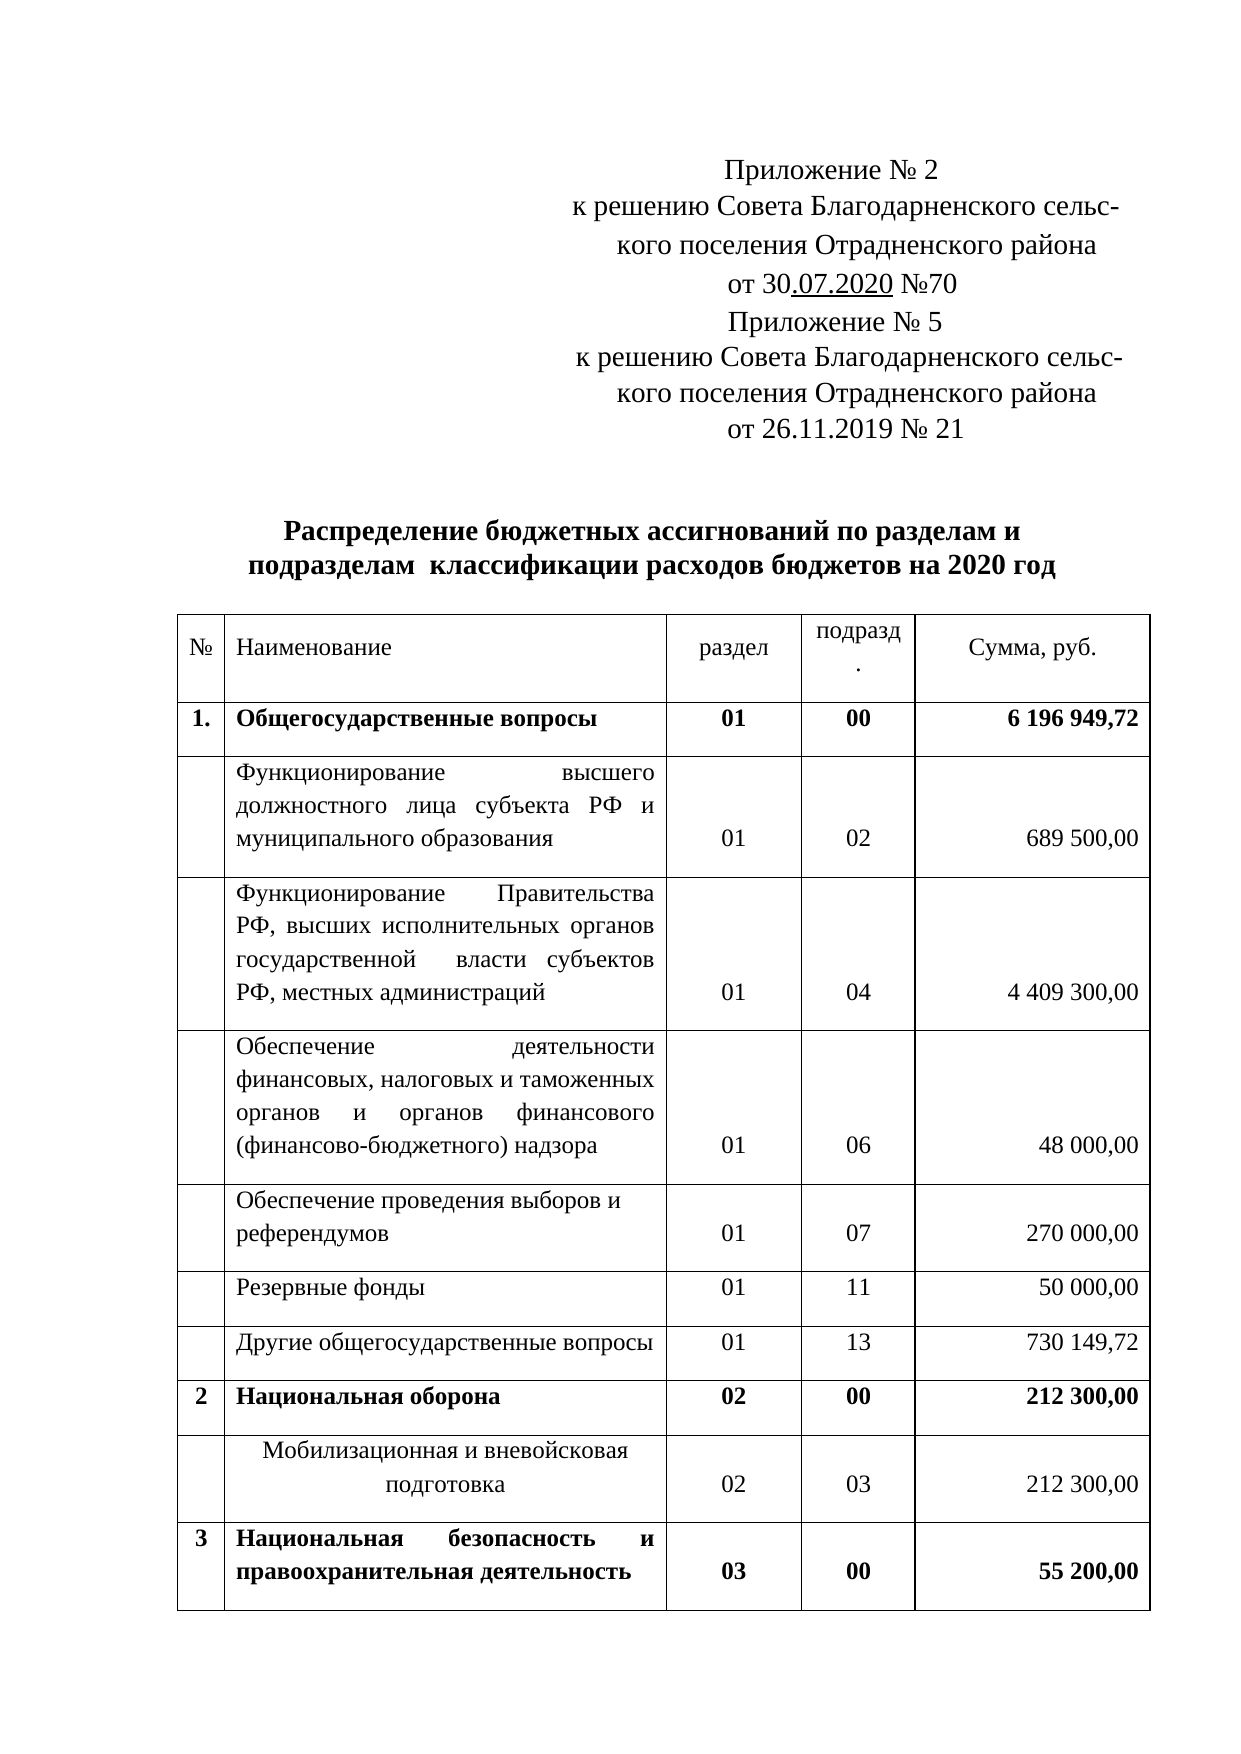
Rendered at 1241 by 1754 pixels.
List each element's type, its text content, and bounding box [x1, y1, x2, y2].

table_cell Мобилизационная и вневойсковая подготовка [225, 1436, 666, 1522]
table_cell [178, 878, 224, 1030]
table_cell [178, 1272, 224, 1326]
table_cell 1. [178, 703, 224, 756]
table_cell 02 [802, 757, 914, 877]
table_cell Национальная оборона [225, 1381, 666, 1434]
table_cell Обеспечение деятельности финансовых, налоговых и таможенных органов и органов финансового (финансово-бюджетного) надзора [225, 1031, 666, 1184]
table_cell Наименование [225, 615, 666, 702]
table_cell [178, 757, 224, 877]
table_cell Сумма, руб. [916, 615, 1149, 702]
table_cell [177, 118, 1150, 614]
table_cell Функционирование Правительства РФ, высших исполнительных органов государственной власти субъектов РФ, местных администраций [225, 878, 666, 1030]
table_cell 6 196 949,72 [916, 703, 1149, 756]
table_cell Обеспечение проведения выборов и референдумов [225, 1185, 666, 1271]
table_cell 02 [667, 1381, 801, 1434]
table_cell 02 [667, 1436, 801, 1522]
table_cell 01 [667, 1031, 801, 1184]
table_cell 13 [802, 1327, 914, 1380]
table_cell Функционирование высшего должностного лица субъекта РФ и муниципального образования [225, 757, 666, 877]
table_cell 730 149,72 [916, 1327, 1149, 1380]
table_cell 07 [802, 1185, 914, 1271]
table_cell 00 [802, 1523, 914, 1609]
table_cell [178, 1327, 224, 1380]
table_cell 01 [667, 757, 801, 877]
table_cell 11 [802, 1272, 914, 1326]
table_cell 3 [178, 1523, 224, 1609]
table_cell 01 [667, 1185, 801, 1271]
table_cell 2 [178, 1381, 224, 1434]
table_cell № [178, 615, 224, 702]
table_cell 06 [802, 1031, 914, 1184]
table_cell 00 [802, 1381, 914, 1434]
table_cell подразд. [802, 615, 914, 702]
table_cell 01 [667, 878, 801, 1030]
table_cell 212 300,00 [916, 1381, 1149, 1434]
table_cell Общегосударственные вопросы [225, 703, 666, 756]
table_cell 01 [667, 1327, 801, 1380]
table_cell [178, 1436, 224, 1522]
table_cell 4 409 300,00 [916, 878, 1149, 1030]
table_cell 50 000,00 [916, 1272, 1149, 1326]
table_cell 01 [667, 703, 801, 756]
table_cell 00 [802, 703, 914, 756]
table_cell 01 [667, 1272, 801, 1326]
table_cell [178, 1031, 224, 1184]
table_cell раздел [667, 615, 801, 702]
table_cell 04 [802, 878, 914, 1030]
table_cell 689 500,00 [916, 757, 1149, 877]
table_cell 55 200,00 [916, 1523, 1149, 1609]
table_cell [178, 1185, 224, 1271]
table_cell 270 000,00 [916, 1185, 1149, 1271]
table_cell Национальная безопасность и правоохранительная деятельность [225, 1523, 666, 1609]
table_cell 03 [802, 1436, 914, 1522]
table_cell 48 000,00 [916, 1031, 1149, 1184]
table_cell 212 300,00 [916, 1436, 1149, 1522]
table_cell Резервные фонды [225, 1272, 666, 1326]
table_cell Другие общегосударственные вопросы [225, 1327, 666, 1380]
table_cell 03 [667, 1523, 801, 1609]
